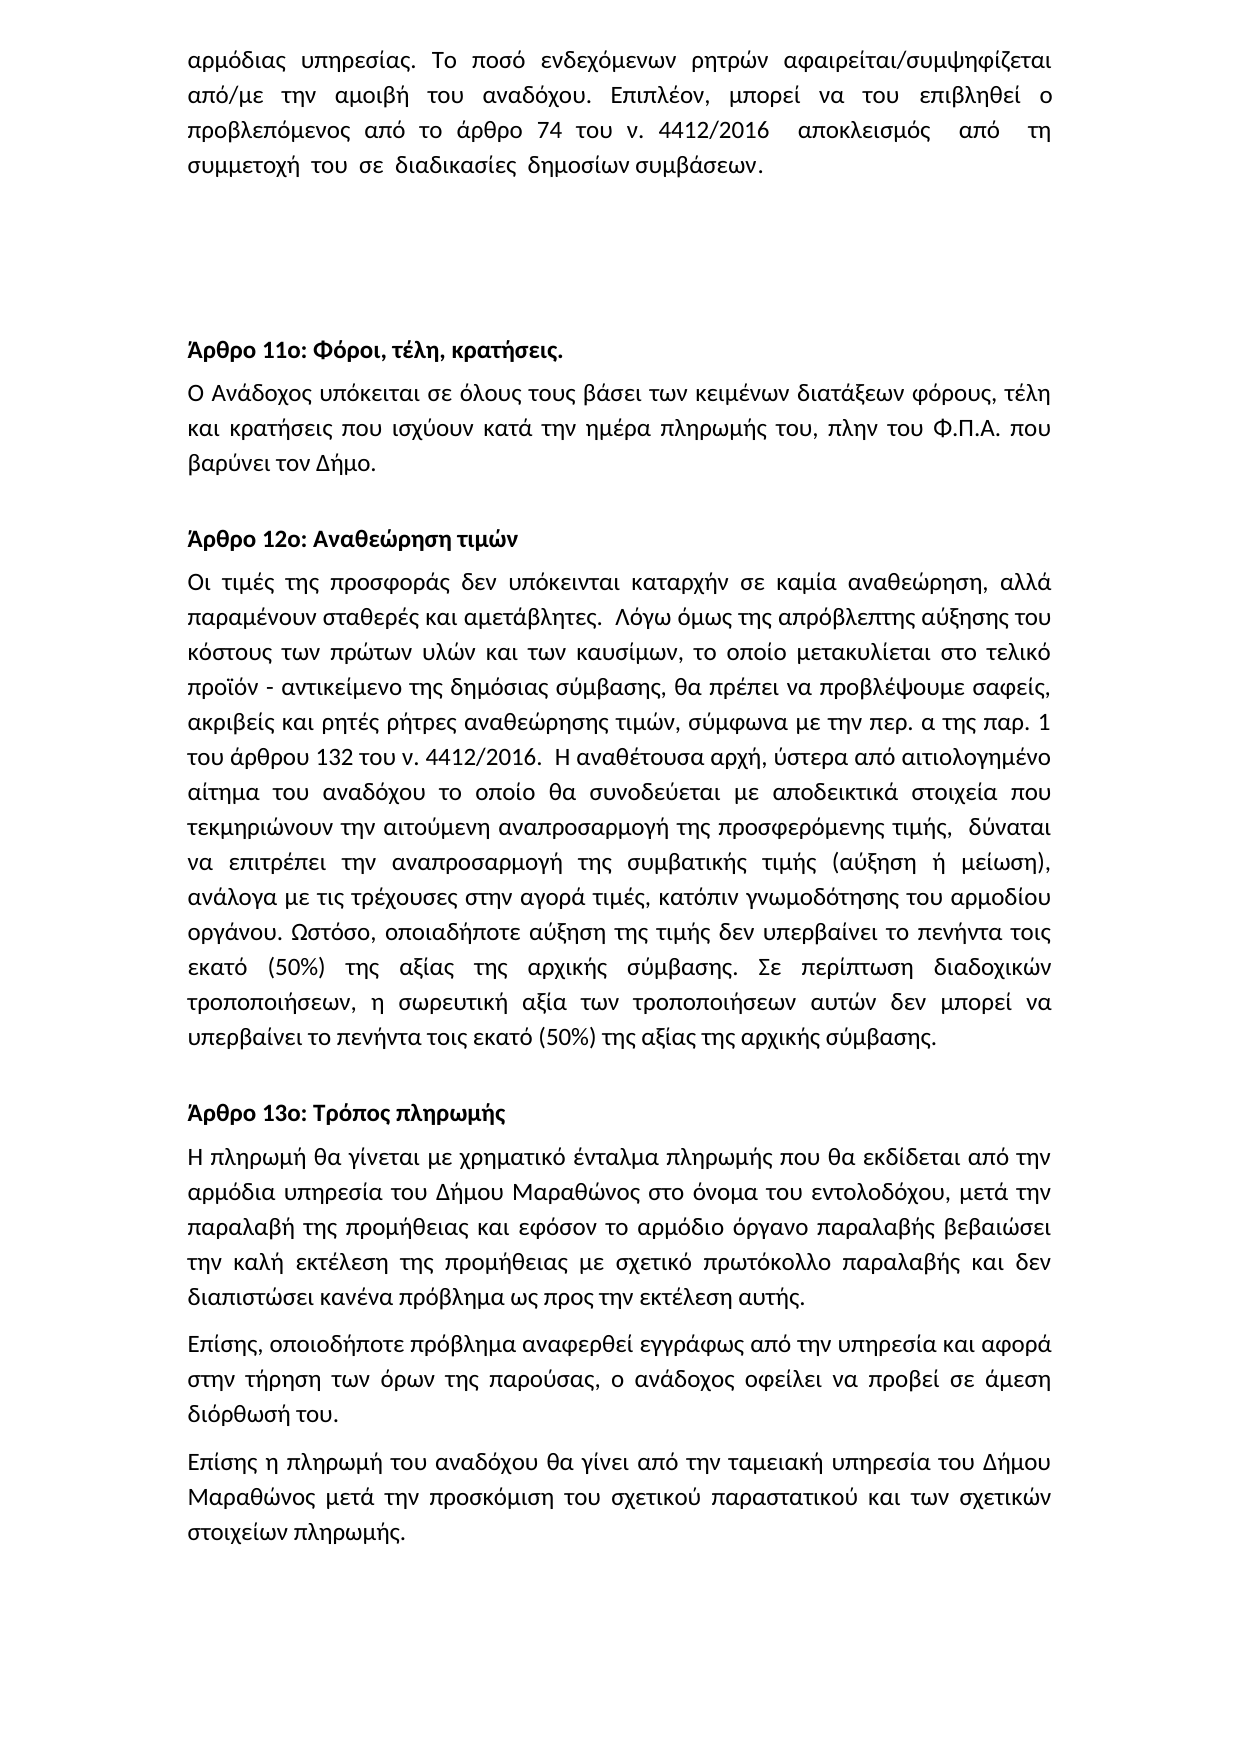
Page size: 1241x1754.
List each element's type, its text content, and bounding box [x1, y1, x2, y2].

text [187, 44, 1053, 180]
text Η πληρωμή θα γίνεται με χρηματικό ένταλμα πληρωμής που θα εκδίδεται από την αρμόδια υπηρεσία του Δήμου Μαραθώνος στο όνομα του εντολοδόχου, μετά την παραλαβή της προμήθειας και εφόσον το αρμόδιο όργανο παραλαβής βεβαιώσει την καλή εκτέλεση της προμήθειας με σχετικό πρωτόκολλο παραλαβής και δεν διαπιστώσει κανένα πρόβλημα ως προς την εκτέλεση αυτής. [187, 1141, 1053, 1311]
text Επίσης, οποιοδήποτε πρόβλημα αναφερθεί εγγράφως από την υπηρεσία και αφορά στην τήρηση των όρων της παρούσας, ο ανάδοχος οφείλει να προβεί σε άμεση διόρθωσή του. [187, 1328, 1053, 1429]
text Άρθρο 11ο: Φόροι, τέλη, κρατήσεις. [187, 334, 1053, 365]
text Άρθρο 13ο: Τρόπος πληρωμής [187, 1098, 1053, 1128]
text Οι τιμές της προσφοράς δεν υπόκεινται καταρχήν σε καμία αναθεώρηση, αλλά παραμένουν σταθερές και αμετάβλητες. Λόγω όμως της απρόβλεπτης αύξησης του κόστους των πρώτων υλών και των καυσίμων, το οποίο μετακυλίεται στο τελικό προϊόν - αντικείμενο της δημόσιας σύμβασης, θα πρέπει να προβλέψουμε σαφείς, ακριβείς και ρητές ρήτρες αναθεώρησης τιμών, σύμφωνα με την περ. α της παρ. 1 του άρθρου 132 του ν. 4412/2016. Η αναθέτουσα αρχή, ύστερα από αιτιολογημένο αίτημα του αναδόχου το οποίο θα συνοδεύεται με αποδεικτικά στοιχεία που τεκμηριώνουν την αιτούμενη αναπροσαρμογή της προσφερόμενης τιμής, δύναται να επιτρέπει την αναπροσαρμογή της συμβατικής τιμής (αύξηση ή μείωση), ανάλογα με τις τρέχουσες στην αγορά τιμές, κατόπιν γνωμοδότησης του αρμοδίου οργάνου. Ωστόσο, οποιαδήποτε αύξηση της τιμής δεν υπερβαίνει το πενήντα τοις εκατό (50%) της αξίας της αρχικής σύμβασης. Σε περίπτωση διαδοχικών τροποποιήσεων, η σωρευτική αξία των τροποποιήσεων αυτών δεν μπορεί να υπερβαίνει το πενήντα τοις εκατό (50%) της αξίας της αρχικής σύμβασης. [187, 566, 1053, 1052]
text Άρθρο 12ο: Αναθεώρηση τιμών [187, 523, 1053, 554]
text Ο Ανάδοχος υπόκειται σε όλους τους βάσει των κειμένων διατάξεων φόρους, τέλη και κρατήσεις που ισχύουν κατά την ημέρα πληρωμής του, πλην του Φ.Π.Α. που βαρύνει τον Δήμο. [187, 377, 1053, 478]
text Επίσης η πληρωμή του αναδόχου θα γίνει από την ταμειακή υπηρεσία του Δήμου Μαραθώνος μετά την προσκόμιση του σχετικού παραστατικού και των σχετικών στοιχείων πληρωμής. [187, 1446, 1053, 1546]
